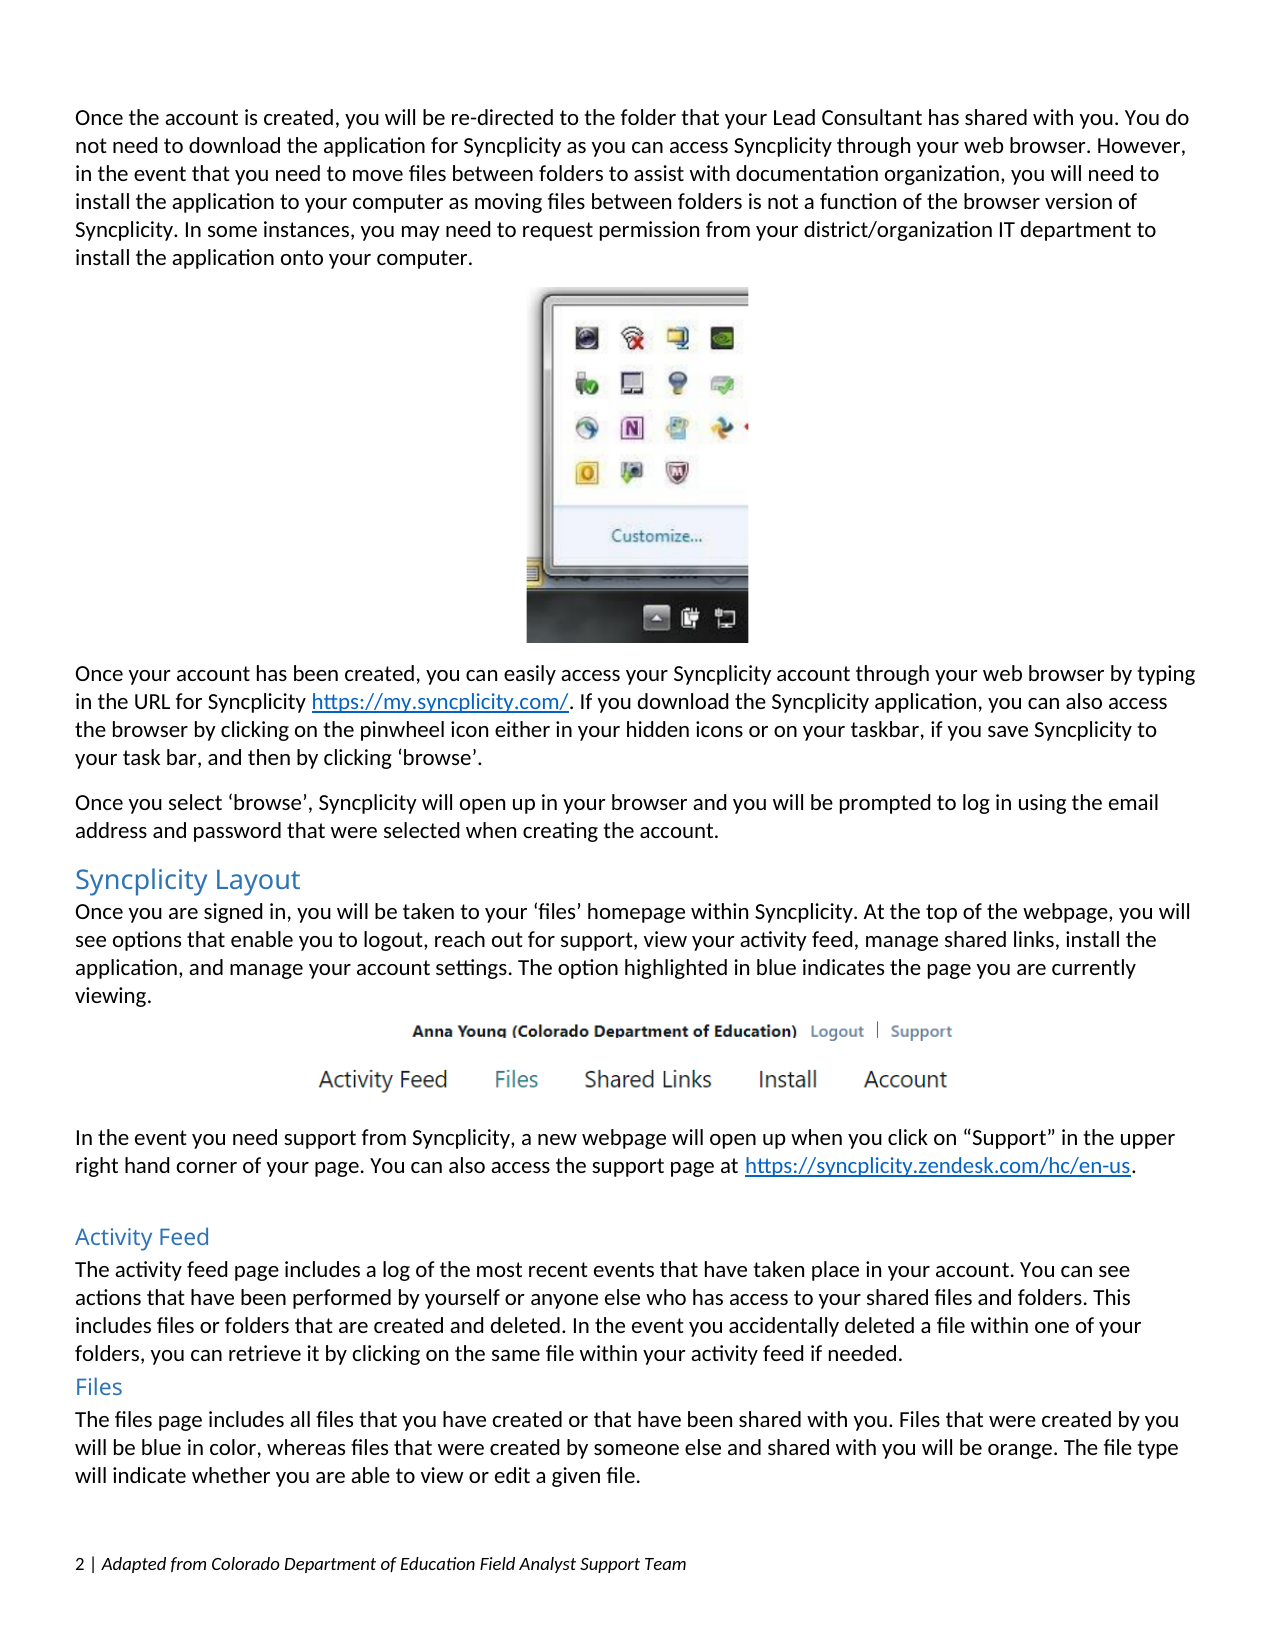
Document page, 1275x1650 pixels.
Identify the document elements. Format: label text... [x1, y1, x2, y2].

text The files page includes all files that you have created or that have been shared with you. Files that were created by you will be blue in color, whereas files that were created by someone else and shared with you will be orange. The file type will indicate whether you are able to view or edit a given file. [75, 1405, 1200, 1489]
picture [311, 1009, 964, 1107]
text Once your account has been created, you can easily access your Syncplicity account through your web browser by typing in the URL for Syncplicity https://my.syncplicity.com/. If you download the Syncplicity application, you can also access the browser by clicking on the pinwheel icon either in your hidden icons or on your taskbar, if you save Syncplicity to your task bar, and then by clicking ‘browse’. [75, 659, 1200, 771]
text Once you are signed in, you will be taken to your ‘files’ homepage within Syncplicity. At the top of the webpage, you will see options that enable you to logout, reach out for support, view your activity feed, manage shared links, install the application, and manage your account settings. The option highlighted in blue indicates the page you are currently viewing. [75, 897, 1200, 1009]
text The activity feed page includes a log of the most recent events that have taken place in your account. You can see actions that have been performed by yourself or anyone else who has access to your shared files and folders. This includes files or folders that are created and deleted. In the event you accidentally deleted a file within one of your folders, you can retrieve it by clicking on the same file within your activity feed if needed. [75, 1255, 1200, 1367]
text Once you select ‘browse’, Syncplicity will open up in your browser and you will be prompted to log in using the email address and password that were selected when creating the account. [75, 788, 1200, 844]
subtitle Syncplicity Layout [75, 860, 1200, 897]
text Once the account is created, you will be re-directed to the folder that your Lead Consultant has shared with you. You do not need to download the application for Syncplicity as you can access Syncplicity through your web browser. However, in the event that you need to move files between folders to assist with documentation organization, you will need to install the application to your computer as moving files between folders is not a function of the browser version of Syncplicity. In some instances, you may need to request permission from your district/organization IT department to install the application onto your computer. [75, 103, 1200, 271]
text In the event you need support from Syncplicity, a new webpage will open up when you click on “Support” in the upper right hand corner of your page. You can also access the support page at https://syncplicity.zendesk.com/hc/en-us. [75, 1123, 1200, 1179]
subtitle Activity Feed [75, 1221, 1200, 1252]
picture [526, 287, 749, 643]
subtitle Files [75, 1371, 1200, 1402]
